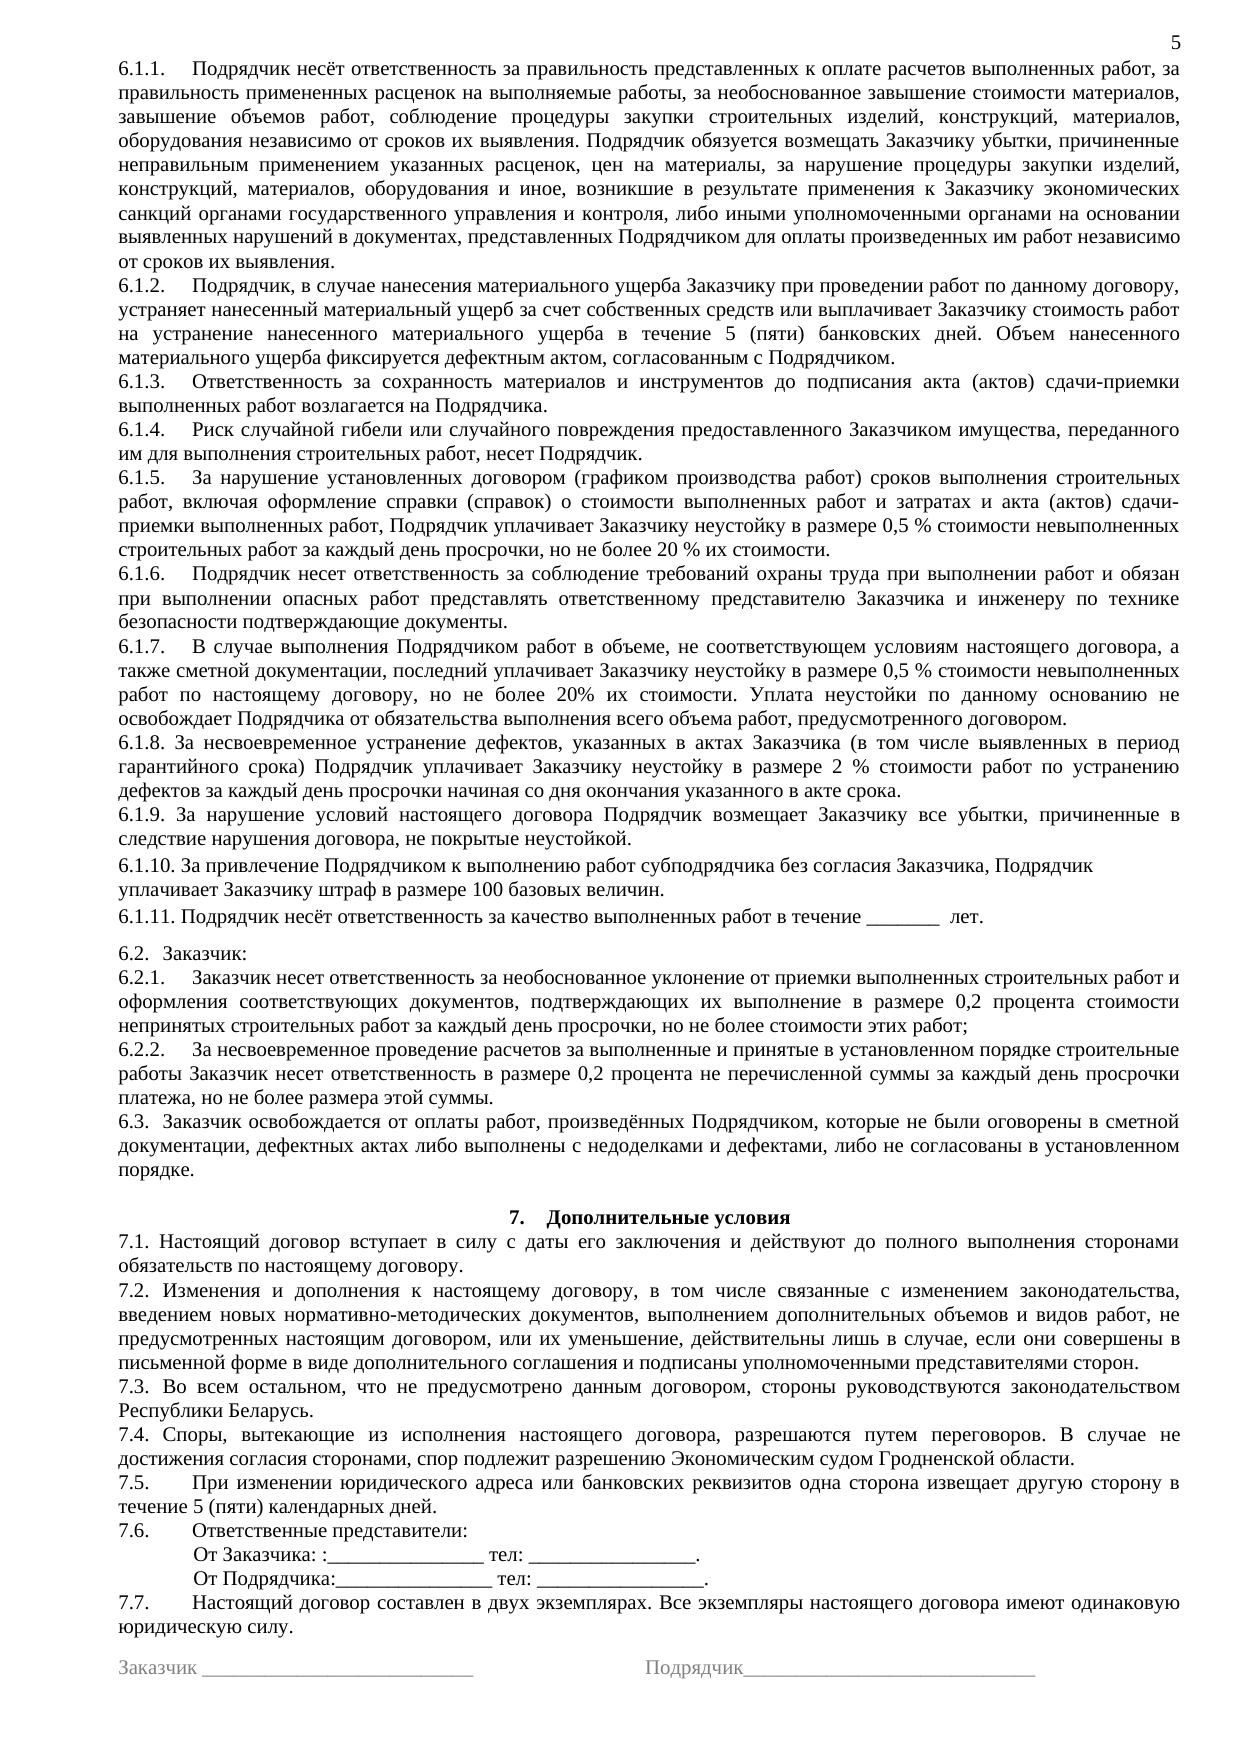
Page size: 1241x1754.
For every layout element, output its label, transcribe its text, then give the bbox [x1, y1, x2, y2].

text От Подрядчика:_______________ тел: ________________. [193, 1566, 1181, 1590]
list За нарушение установленных договором (графиком производства работ) сроков выполнения строительных работ, включая оформление справки (справок) о стоимости выполненных работ и затратах и акта (актов) сдачи-приемки выполненных работ, Подрядчик уплачивает Заказчику неустойку в размере 0,5 % стоимости невыполненных строительных работ за каждый день просрочки, но не более 20 % их стоимости. [118, 465, 1181, 561]
list В случае выполнения Подрядчиком работ в объеме, не соответствующем условиям настоящего договора, а также сметной документации, последний уплачивает Заказчику неустойку в размере 0,5 % стоимости невыполненных работ по настоящему договору, но не более 20% их стоимости. Уплата неустойки по данному основанию не освобождает Подрядчика от обязательства выполнения всего объема работ, предусмотренного договором. [118, 633, 1181, 730]
list Подрядчик несёт ответственность за правильность представленных к оплате расчетов выполненных работ, за правильность примененных расценок на выполняемые работы, за необоснованное завышение стоимости материалов, завышение объемов работ, соблюдение процедуры закупки строительных изделий, конструкций, материалов, оборудования независимо от сроков их выявления. Подрядчик обязуется возмещать Заказчику убытки, причиненные неправильным применением указанных расценок, цен на материалы, за нарушение процедуры закупки изделий, конструкций, материалов, оборудования и иное, возникшие в результате применения к Заказчику экономических санкций органами государственного управления и контроля, либо иными уполномоченными органами на основании выявленных нарушений в документах, представленных Подрядчиком для оплаты произведенных им работ независимо от сроков их выявления. [118, 56, 1181, 273]
list Ответственные представители: [118, 1518, 1181, 1542]
text 6.1.11. Подрядчик несёт ответственность за качество выполненных работ в течение _______ лет. [118, 904, 1181, 928]
list При изменении юридического адреса или банковских реквизитов одна сторона извещает другую сторону в течение 5 (пяти) календарных дней. [118, 1470, 1181, 1518]
list Подрядчик, в случае нанесения материального ущерба Заказчику при проведении работ по данному договору, устраняет нанесенный материальный ущерб за счет собственных средств или выплачивает Заказчику стоимость работ на устранение нанесенного материального ущерба в течение 5 (пяти) банковских дней. Объем нанесенного материального ущерба фиксируется дефектным актом, согласованным с Подрядчиком. [118, 273, 1181, 369]
text 6.1.10. За привлечение Подрядчиком к выполнению работ субподрядчика без согласия Заказчика, Подрядчик уплачивает Заказчику штраф в размере 100 базовых величин. [118, 853, 1181, 901]
text 7.1. Настоящий договор вступает в силу с даты его заключения и действуют до полного выполнения сторонами обязательств по настоящему договору. [118, 1229, 1181, 1277]
list Заказчик освобождается от оплаты работ, произведённых Подрядчиком, которые не были оговорены в сметной документации, дефектных актах либо выполнены с недоделками и дефектами, либо не согласованы в установленном порядке. [118, 1109, 1181, 1181]
text 6.1.8. За несвоевременное устранение дефектов, указанных в актах Заказчика (в том числе выявленных в период гарантийного срока) Подрядчик уплачивает Заказчику неустойку в размере 2 % стоимости работ по устранению дефектов за каждый день просрочки начиная со дня окончания указанного в акте срока. [118, 730, 1181, 802]
list Настоящий договор составлен в двух экземплярах. Все экземпляры настоящего договора имеют одинаковую юридическую силу. [118, 1590, 1181, 1638]
list Заказчик: [118, 941, 1181, 965]
list Подрядчик несет ответственность за соблюдение требований охраны труда при выполнении работ и обязан при выполнении опасных работ представлять ответственному представителю Заказчика и инженеру по технике безопасности подтверждающие документы. [118, 561, 1181, 633]
list Риск случайной гибели или случайного повреждения предоставленного Заказчиком имущества, переданного им для выполнения строительных работ, несет Подрядчик. [118, 417, 1181, 465]
list Споры, вытекающие из исполнения настоящего договора, разрешаются путем переговоров. В случае не достижения согласия сторонами, спор подлежит разрешению Экономическим судом Гродненской области. [118, 1422, 1181, 1470]
list За несвоевременное проведение расчетов за выполненные и принятые в установленном порядке строительные работы Заказчик несет ответственность в размере 0,2 процента не перечисленной суммы за каждый день просрочки платежа, но не более размера этой суммы. [118, 1037, 1181, 1109]
list Во всем остальном, что не предусмотрено данным договором, стороны руководствуются законодательством Республики Беларусь. [118, 1374, 1181, 1422]
list Дополнительные условия [118, 1205, 1181, 1229]
list Ответственность за сохранность материалов и инструментов до подписания акта (актов) сдачи-приемки выполненных работ возлагается на Подрядчика. [118, 369, 1181, 417]
text От Заказчика: :_______________ тел: ________________. [193, 1542, 1181, 1566]
list Заказчик несет ответственность за необоснованное уклонение от приемки выполненных строительных работ и оформления соответствующих документов, подтверждающих их выполнение в размере 0,2 процента стоимости непринятых строительных работ за каждый день просрочки, но не более стоимости этих работ; [118, 965, 1181, 1037]
text 6.1.9. За нарушение условий настоящего договора Подрядчик возмещает Заказчику все убытки, причиненные в следствие нарушения договора, не покрытые неустойкой. [118, 802, 1181, 850]
list Изменения и дополнения к настоящему договору, в том числе связанные с изменением законодательства, введением новых нормативно-методических документов, выполнением дополнительных объемов и видов работ, не предусмотренных настоящим договором, или их уменьшение, действительны лишь в случае, если они совершены в письменной форме в виде дополнительного соглашения и подписаны уполномоченными представителями сторон. [118, 1277, 1181, 1374]
